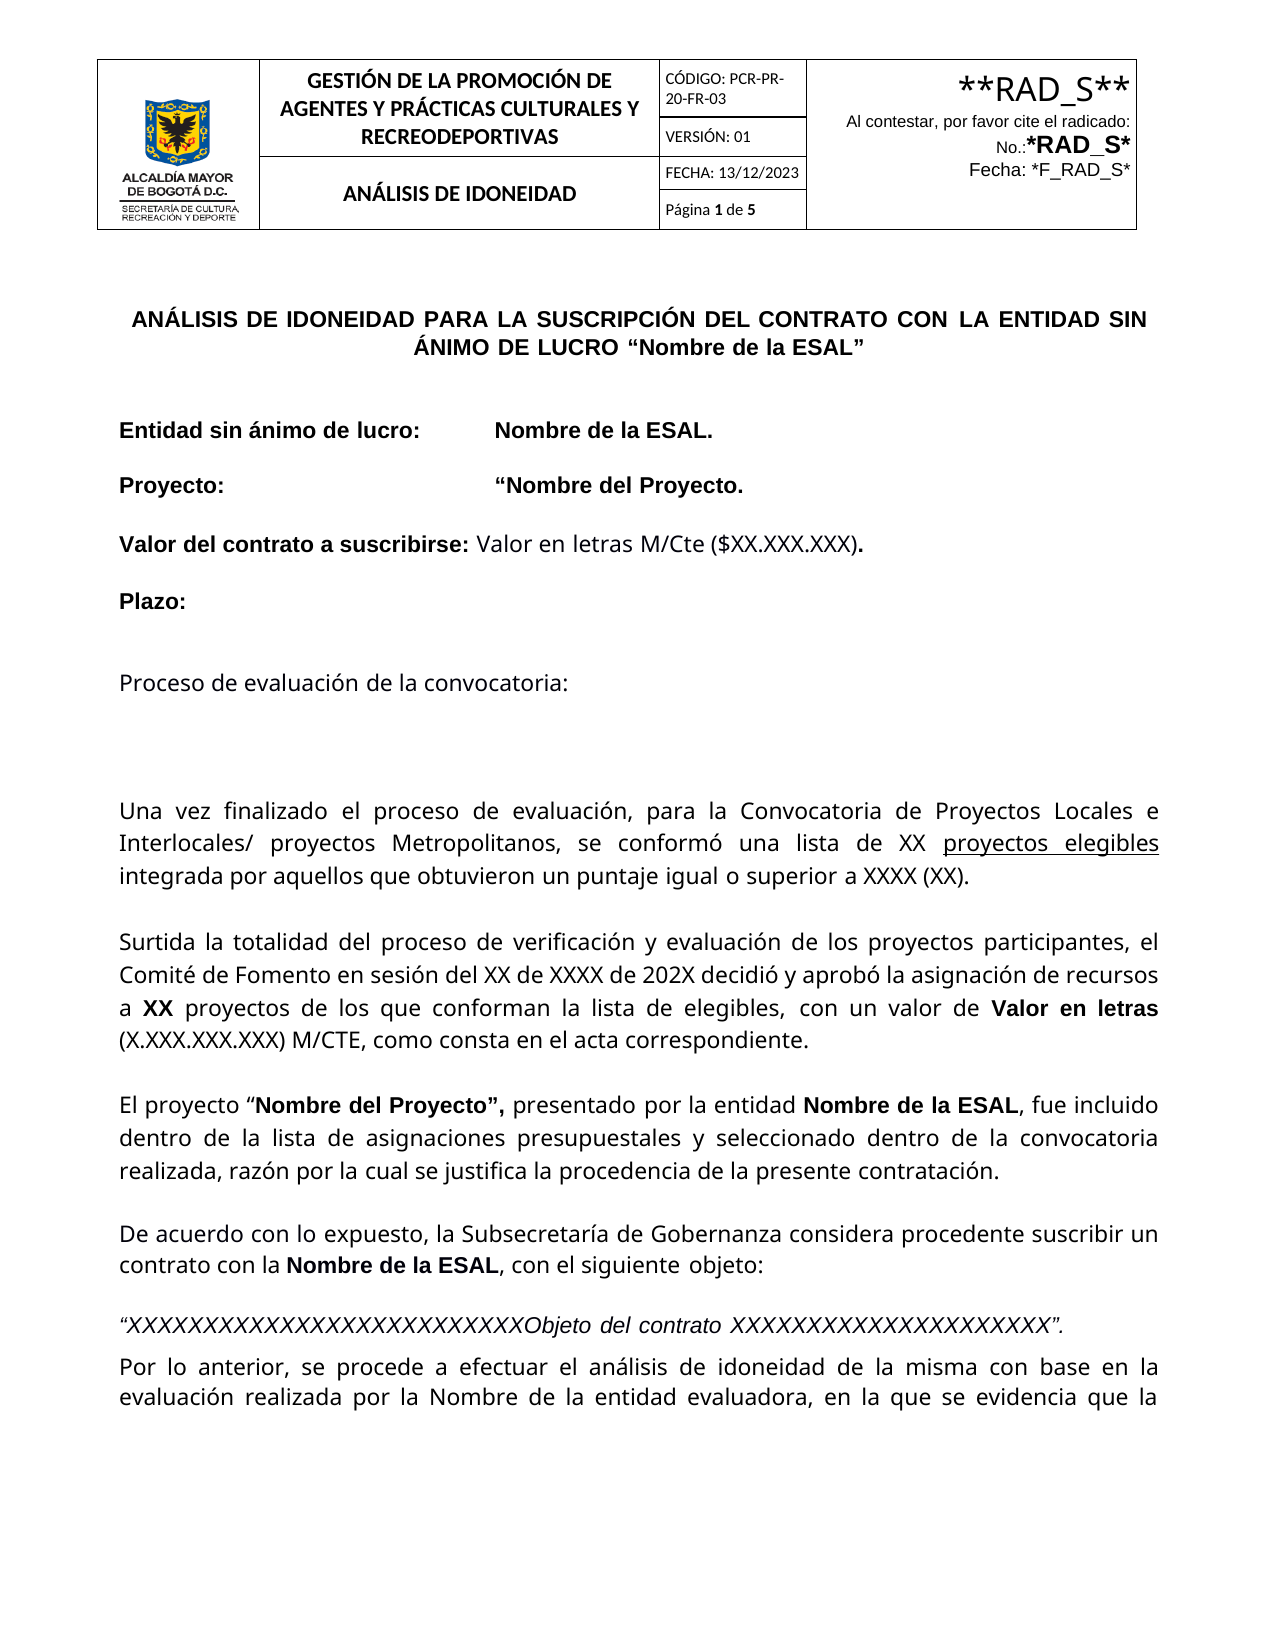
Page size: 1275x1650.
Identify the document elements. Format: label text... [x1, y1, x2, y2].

text “XXXXXXXXXXXXXXXXXXXXXXXXXXObjeto del contrato XXXXXXXXXXXXXXXXXXXXX”. [119, 1312, 1171, 1338]
subtitle Entidad sin ánimo de lucro: Nombre de la ESAL. Proyecto: “Nombre del Proyecto. [119, 417, 745, 498]
text De acuerdo con lo expuesto, la Subsecretaría de Gobernanza considera procedente suscribir un contrato con la Nombre de la ESAL, con el siguiente objeto: [119, 1218, 1159, 1280]
text Surtida la totalidad del proceso de verificación y evaluación de los proyectos participantes, el Comité de Fomento en sesión del XX de XXXX de 202X decidió y aprobó la asignación de recursos a XX proyectos de los que conforman la lista de elegibles, con un valor de Valor en letras (X.XXX.XXX.XXX) M/CTE, como consta en el acta correspondiente. [119, 926, 1160, 1056]
text El proyecto “Nombre del Proyecto”, presentado por la entidad Nombre de la ESAL, fue incluido dentro de la lista de asignaciones presupuestales y seleccionado dentro de la convocatoria realizada, razón por la cual se justifica la procedencia de la presente contratación. [119, 1089, 1160, 1186]
text Una vez finalizado el proceso de evaluación, para la Convocatoria de Proyectos Locales e Interlocales/ proyectos Metropolitanos, se conformó una lista de XX proyectos elegibles integrada por aquellos que obtuvieron un puntaje igual o superior a XXXX (XX). [119, 795, 1159, 891]
subtitle ANÁLISIS DE IDONEIDAD PARA LA SUSCRIPCIÓN DEL CONTRATO CON LA ENTIDAD SIN [129, 306, 1149, 332]
picture [115, 96, 242, 223]
text ÁNIMO DE LUCRO “Nombre de la ESAL” [128, 334, 1149, 360]
text Valor del contrato a suscribirse: Valor en letras M/Cte ($XX.XXX.XXX). Plazo: [119, 528, 934, 614]
text Proceso de evaluación de la convocatoria: [119, 667, 1171, 698]
